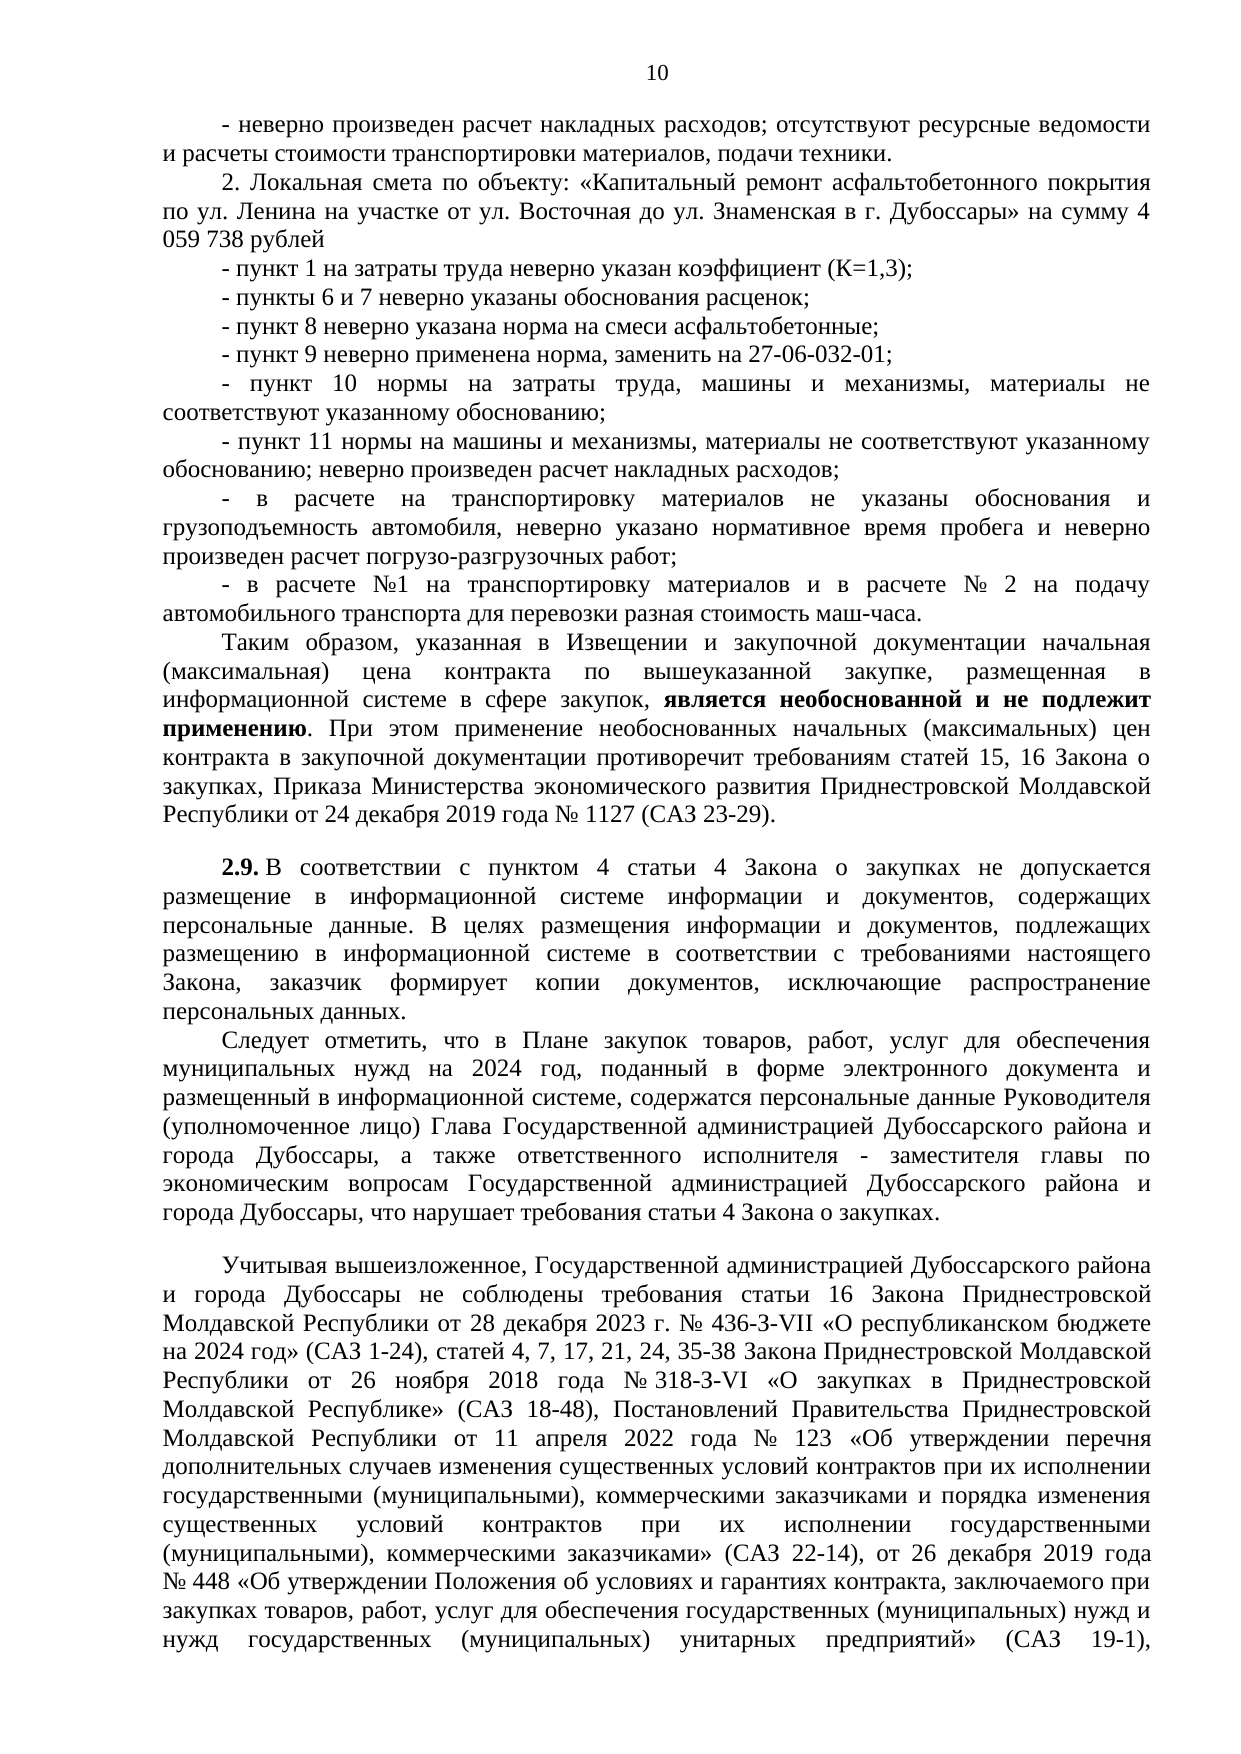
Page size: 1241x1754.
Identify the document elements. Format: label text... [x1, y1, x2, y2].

text - в расчете на транспортировку материалов не указаны обоснования и грузоподъемность автомобиля, неверно указано нормативное время пробега и неверно произведен расчет погрузо-разгрузочных работ; [162, 483, 1152, 569]
text - пункт 9 неверно применена норма, заменить на 27-06-032-01; [162, 339, 1152, 368]
text - пункт 10 нормы на затраты труда, машины и механизмы, материалы не соответствуют указанному обоснованию; [162, 368, 1152, 426]
text 2.9. В соответствии с пунктом 4 статьи 4 Закона о закупках не допускается размещение в информационной системе информации и документов, содержащих персональные данные. В целях размещения информации и документов, подлежащих размещению в информационной системе в соответствии с требованиями настоящего Закона, заказчик формирует копии документов, исключающие распространение персональных данных. [162, 852, 1152, 1025]
text Следует отметить, что в Плане закупок товаров, работ, услуг для обеспечения муниципальных нужд на 2024 год, поданный в форме электронного документа и размещенный в информационной системе, содержатся персональные данные Руководителя (уполномоченное лицо) Глава Государственной администрацией Дубоссарского района и города Дубоссары, а также ответственного исполнителя - заместителя главы по экономическим вопросам Государственной администрацией Дубоссарского района и города Дубоссары, что нарушает требования статьи 4 Закона о закупках. [162, 1025, 1152, 1226]
text - в расчете №1 на транспортировку материалов и в расчете № 2 на подачу автомобильного транспорта для перевозки разная стоимость маш-часа. [162, 569, 1152, 627]
text - пункт 1 на затраты труда неверно указан коэффициент (К=1,3); [162, 253, 1152, 282]
text - пункты 6 и 7 неверно указаны обоснования расценок; [162, 282, 1152, 311]
text 2. Локальная смета по объекту: «Капитальный ремонт асфальтобетонного покрытия по ул. Ленина на участке от ул. Восточная до ул. Знаменская в г. Дубоссары» на сумму 4 059 738 рублей [162, 167, 1152, 253]
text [162, 1250, 1152, 1653]
text Таким образом, указанная в Извещении и закупочной документации начальная (максимальная) цена контракта по вышеуказанной закупке, размещенная в информационной системе в сфере закупок, является необоснованной и не подлежит применению. При этом применение необоснованных начальных (максимальных) цен контракта в закупочной документации противоречит требованиям статей 15, 16 Закона о закупках, Приказа Министерства экономического развития Приднестровской Молдавской Республики от 24 декабря 2019 года № 1127 (САЗ 23-29). [162, 627, 1152, 828]
text - неверно произведен расчет накладных расходов; отсутствуют ресурсные ведомости и расчеты стоимости транспортировки материалов, подачи техники. [162, 109, 1152, 167]
text - пункт 11 нормы на машины и механизмы, материалы не соответствуют указанному обоснованию; неверно произведен расчет накладных расходов; [162, 426, 1152, 483]
text - пункт 8 неверно указана норма на смеси асфальтобетонные; [162, 311, 1152, 339]
